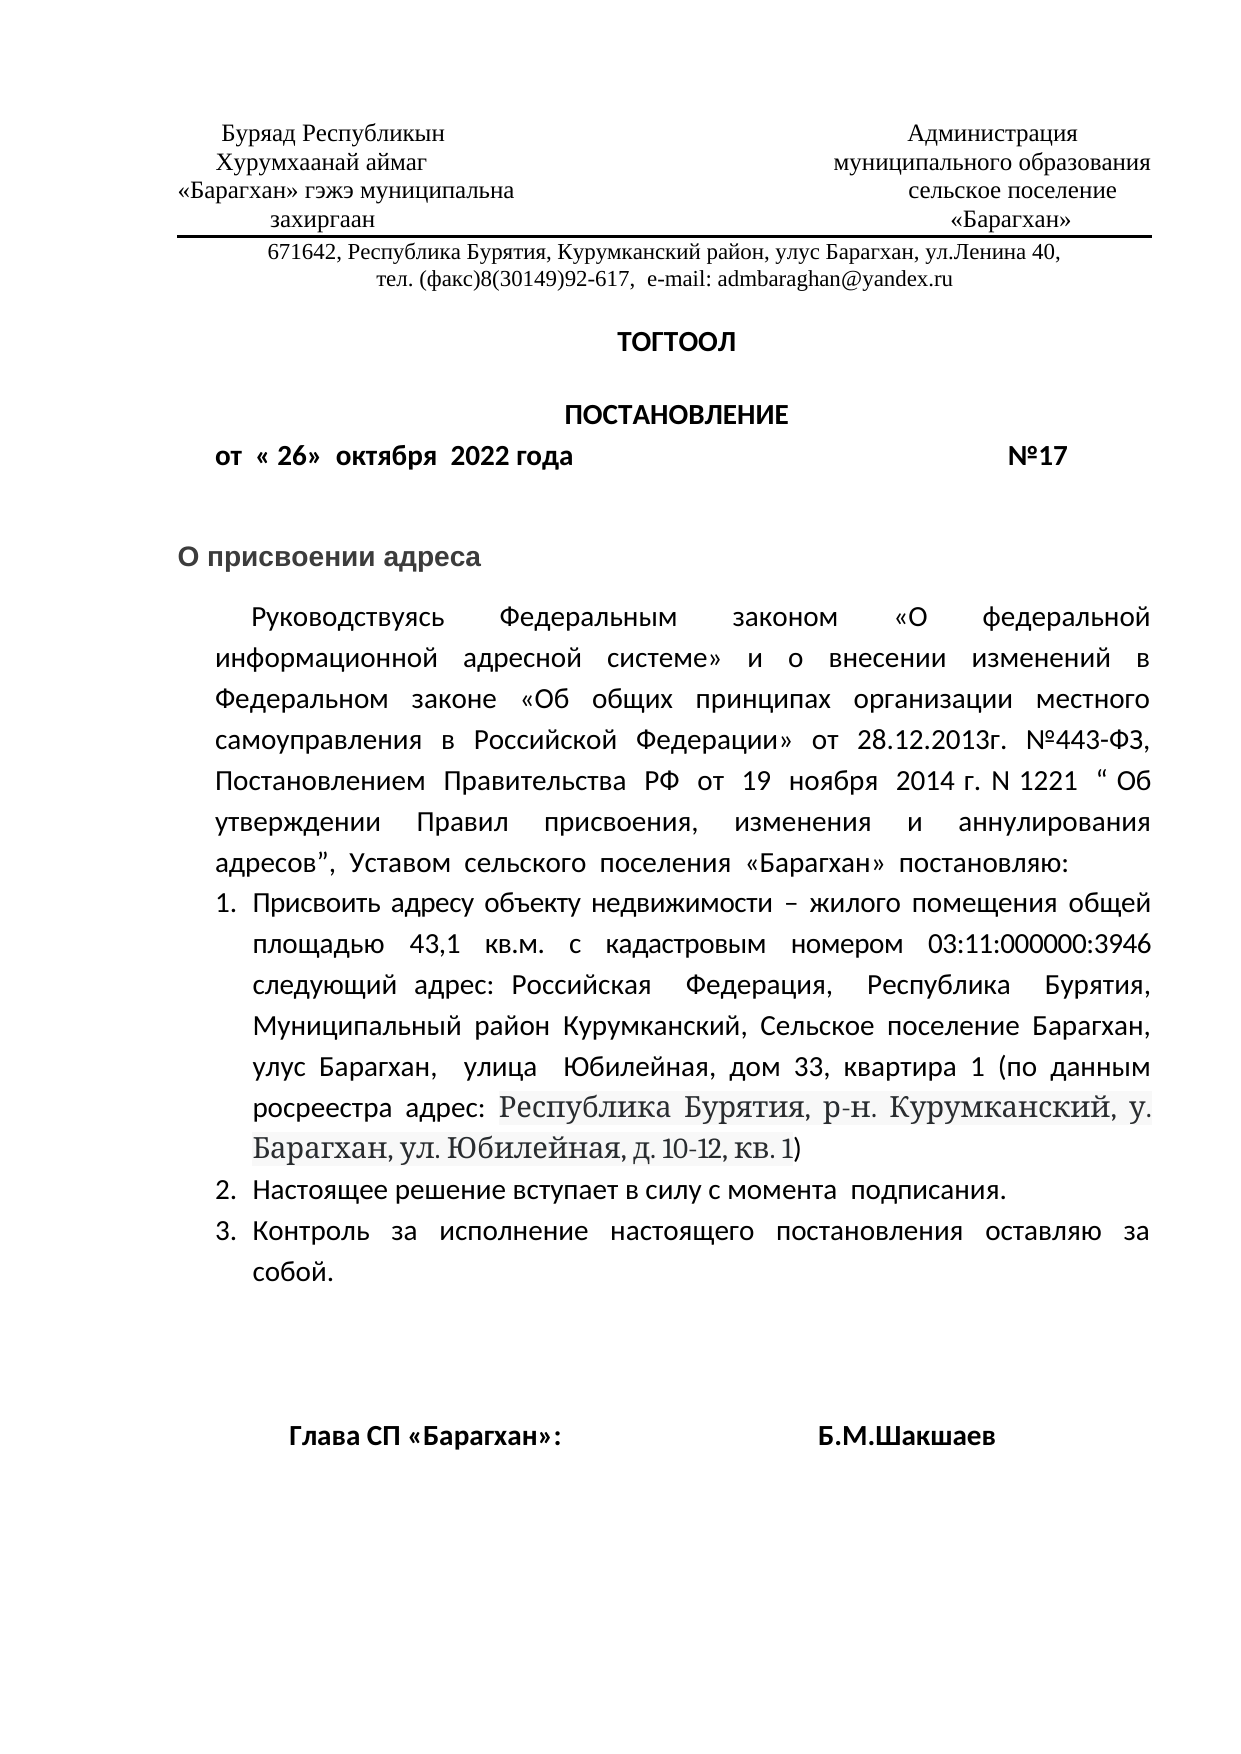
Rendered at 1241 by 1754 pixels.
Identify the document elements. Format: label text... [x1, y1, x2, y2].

list Руководствуясь Федеральным законом «О федеральной информационной адресной системе» и о внесении изменений в Федеральном законе «Об общих принципах организации местного самоуправления в Российской Федерации» от 28.12.2013г. №443-ФЗ, Постановлением Правительства РФ от 19 ноября 2014 г. N 1221 “ Об утверждении Правил присвоения, изменения и аннулирования адресов”, Уставом сельского поселения «Барагхан» постановляю: [215, 598, 1152, 879]
list Присвоить адресу объекту недвижимости – жилого помещения общей площадью 43,1 кв.м. с кадастровым номером 03:11:000000:3946 следующий адрес: Российская Федерация, Республика Бурятия, Муниципальный район Курумканский, Сельское поселение Барагхан, улус Барагхан, улица Юбилейная, дом 33, квартира 1 (по данным росреестра адрес: Республика Бурятия, р-н. Курумканский, у. Барагхан, ул. Юбилейная, д. 10-12, кв. 1) [215, 884, 1152, 1166]
text О присвоении адреса [177, 540, 1152, 572]
text Буряад Республикын Администрация [177, 118, 1152, 147]
text тел. (факс)8(30149)92-617, e-mail: admbaraghan@yandex.ru [177, 265, 1152, 291]
list Контроль за исполнение настоящего постановления оставляю за собой. [215, 1212, 1152, 1289]
text Глава СП «Барагхан»: Б.М.Шакшаев [177, 1417, 1152, 1453]
text 671642, Республика Бурятия, Курумканский район, улус Барагхан, ул.Ленина 40, [177, 238, 1152, 265]
list от « 26» октября 2022 года №17 [215, 437, 1152, 473]
text Хурумхаанай аймаг муниципального образования [177, 147, 1152, 176]
text захиргаан «Барагхан» [177, 204, 1152, 235]
list ТОГТООЛ [215, 323, 1152, 359]
list Настоящее решение вступает в силу с момента подписания. [215, 1171, 1152, 1207]
list ПОСТАНОВЛЕНИЕ [215, 396, 1152, 432]
text «Барагхан» гэжэ муниципальна сельское поселение [177, 176, 1152, 204]
